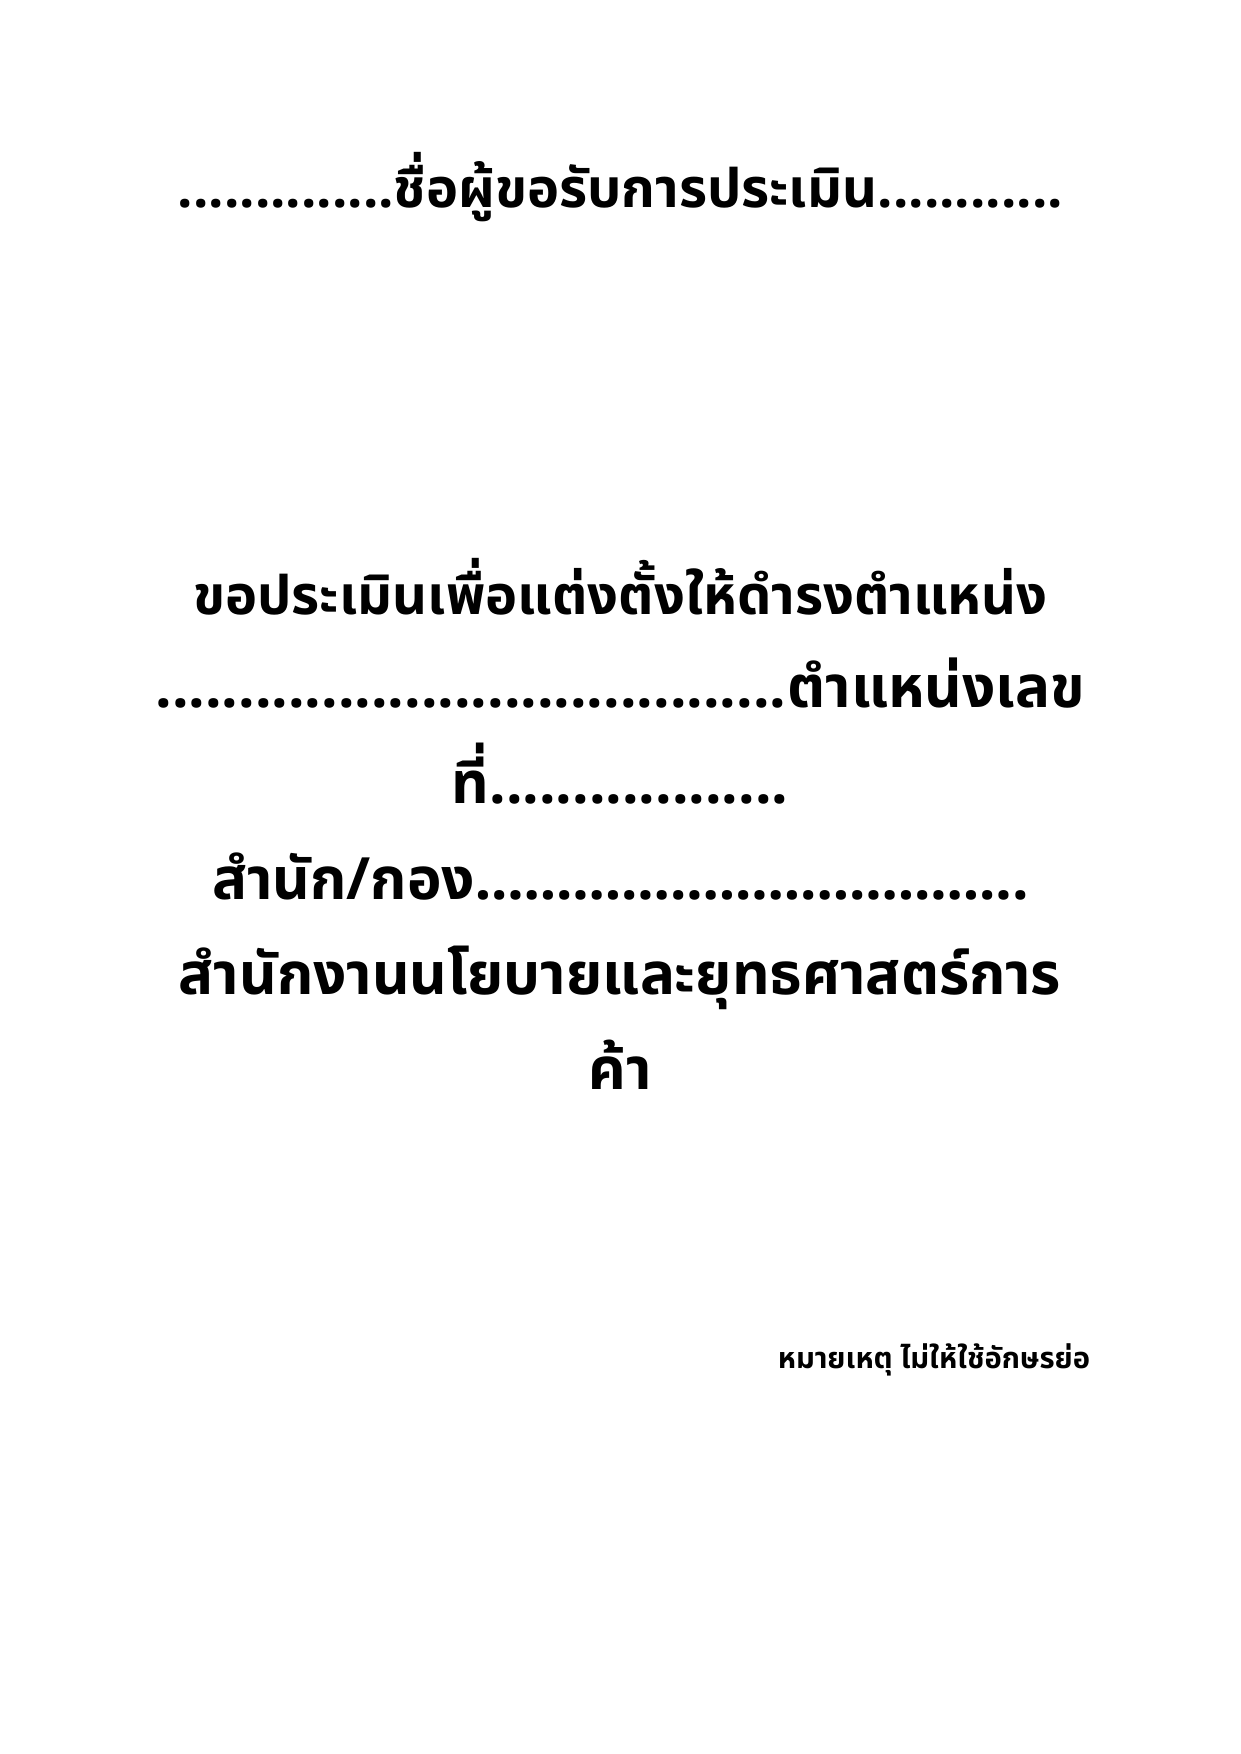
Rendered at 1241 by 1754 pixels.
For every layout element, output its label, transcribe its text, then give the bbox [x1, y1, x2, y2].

text สำนักงานนโยบายและยุทธศาสตร์การค้า [150, 933, 1090, 1116]
text ..............ชื่อผู้ขอรับการประเมิน............ [150, 150, 1090, 232]
text ......................................ตำแหน่งเลขที่.................. [150, 646, 1090, 830]
text หมายเหตุ ไม่ให้ใช้อักษรย่อ [150, 1337, 1090, 1381]
text สำนัก/กอง……………………………. [150, 837, 1090, 926]
text ขอประเมินเพื่อแต่งตั้งให้ดำรงตำแหน่ง [150, 557, 1090, 639]
